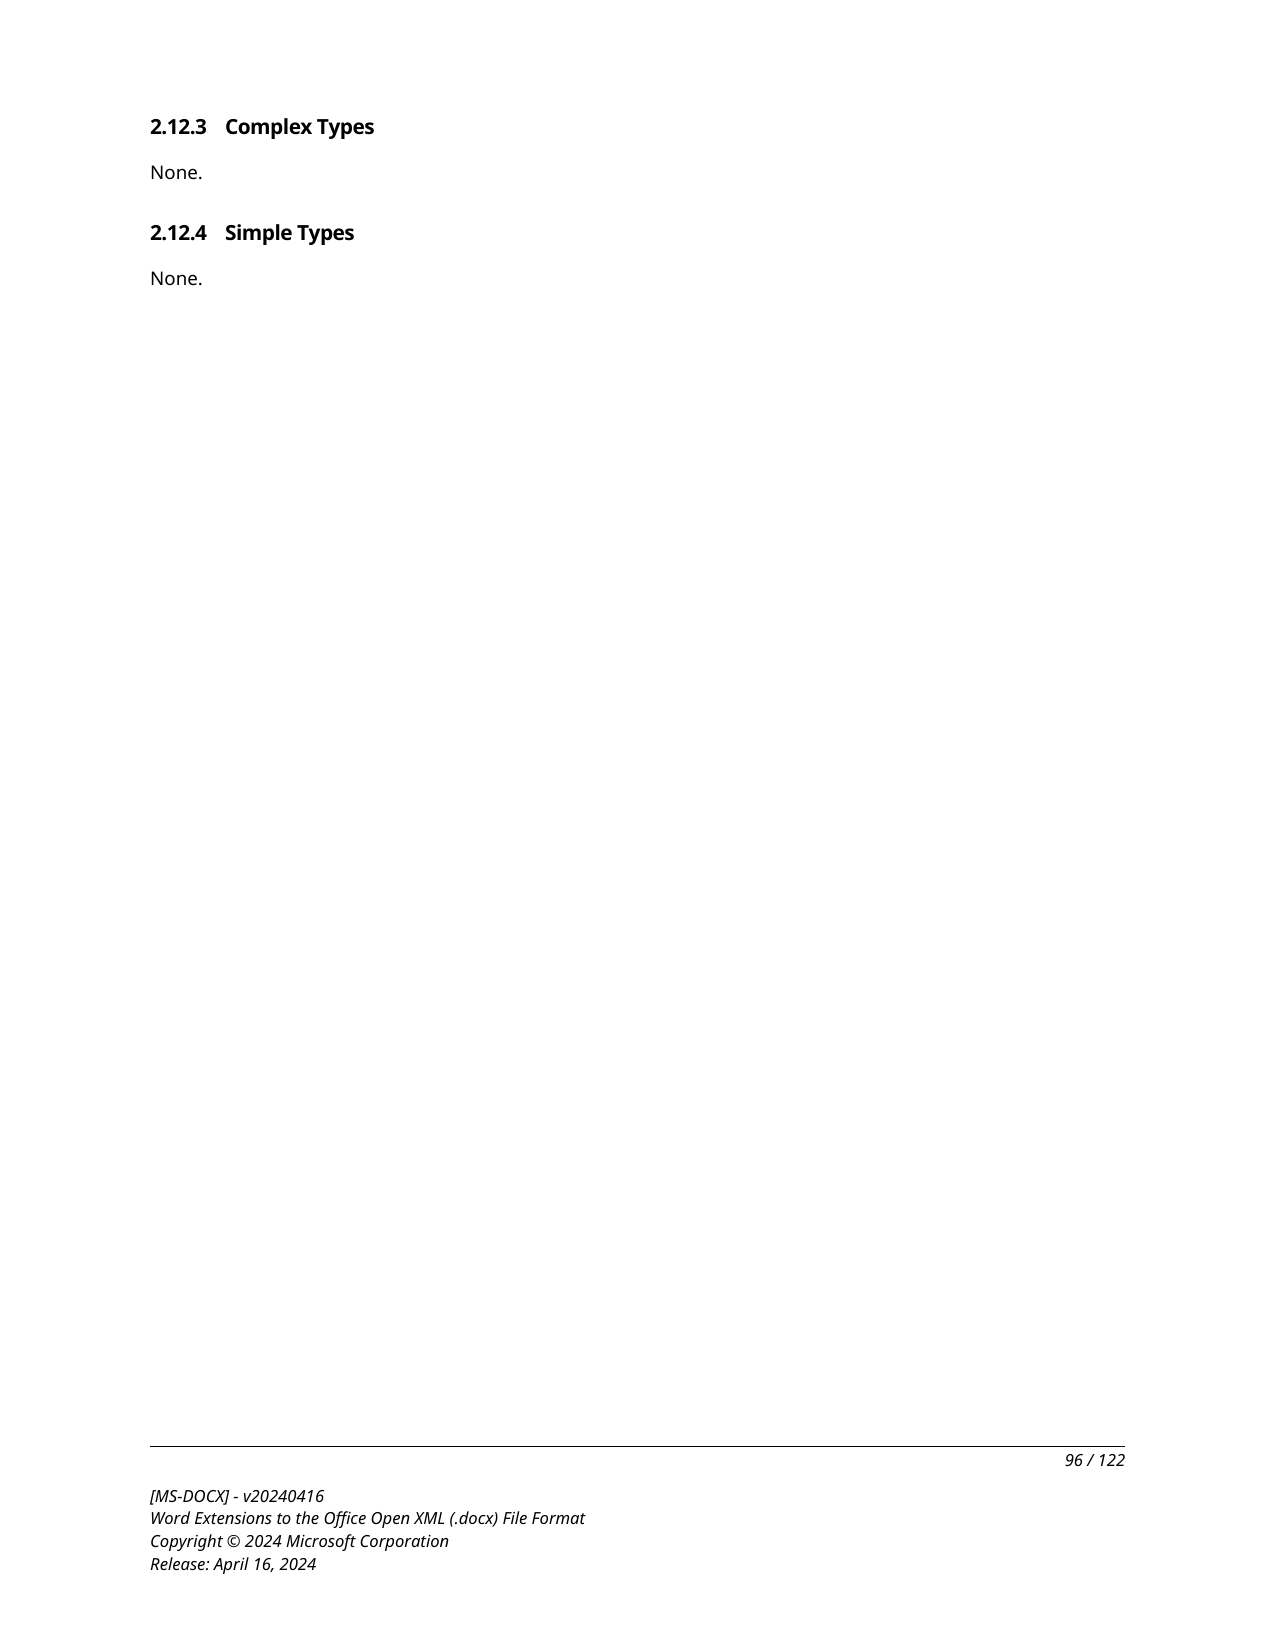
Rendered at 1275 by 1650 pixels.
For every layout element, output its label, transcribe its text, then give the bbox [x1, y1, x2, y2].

text None. [150, 266, 1125, 291]
text None. [150, 160, 1125, 185]
subtitle Complex Types [150, 112, 1125, 141]
subtitle Simple Types [150, 218, 1125, 247]
